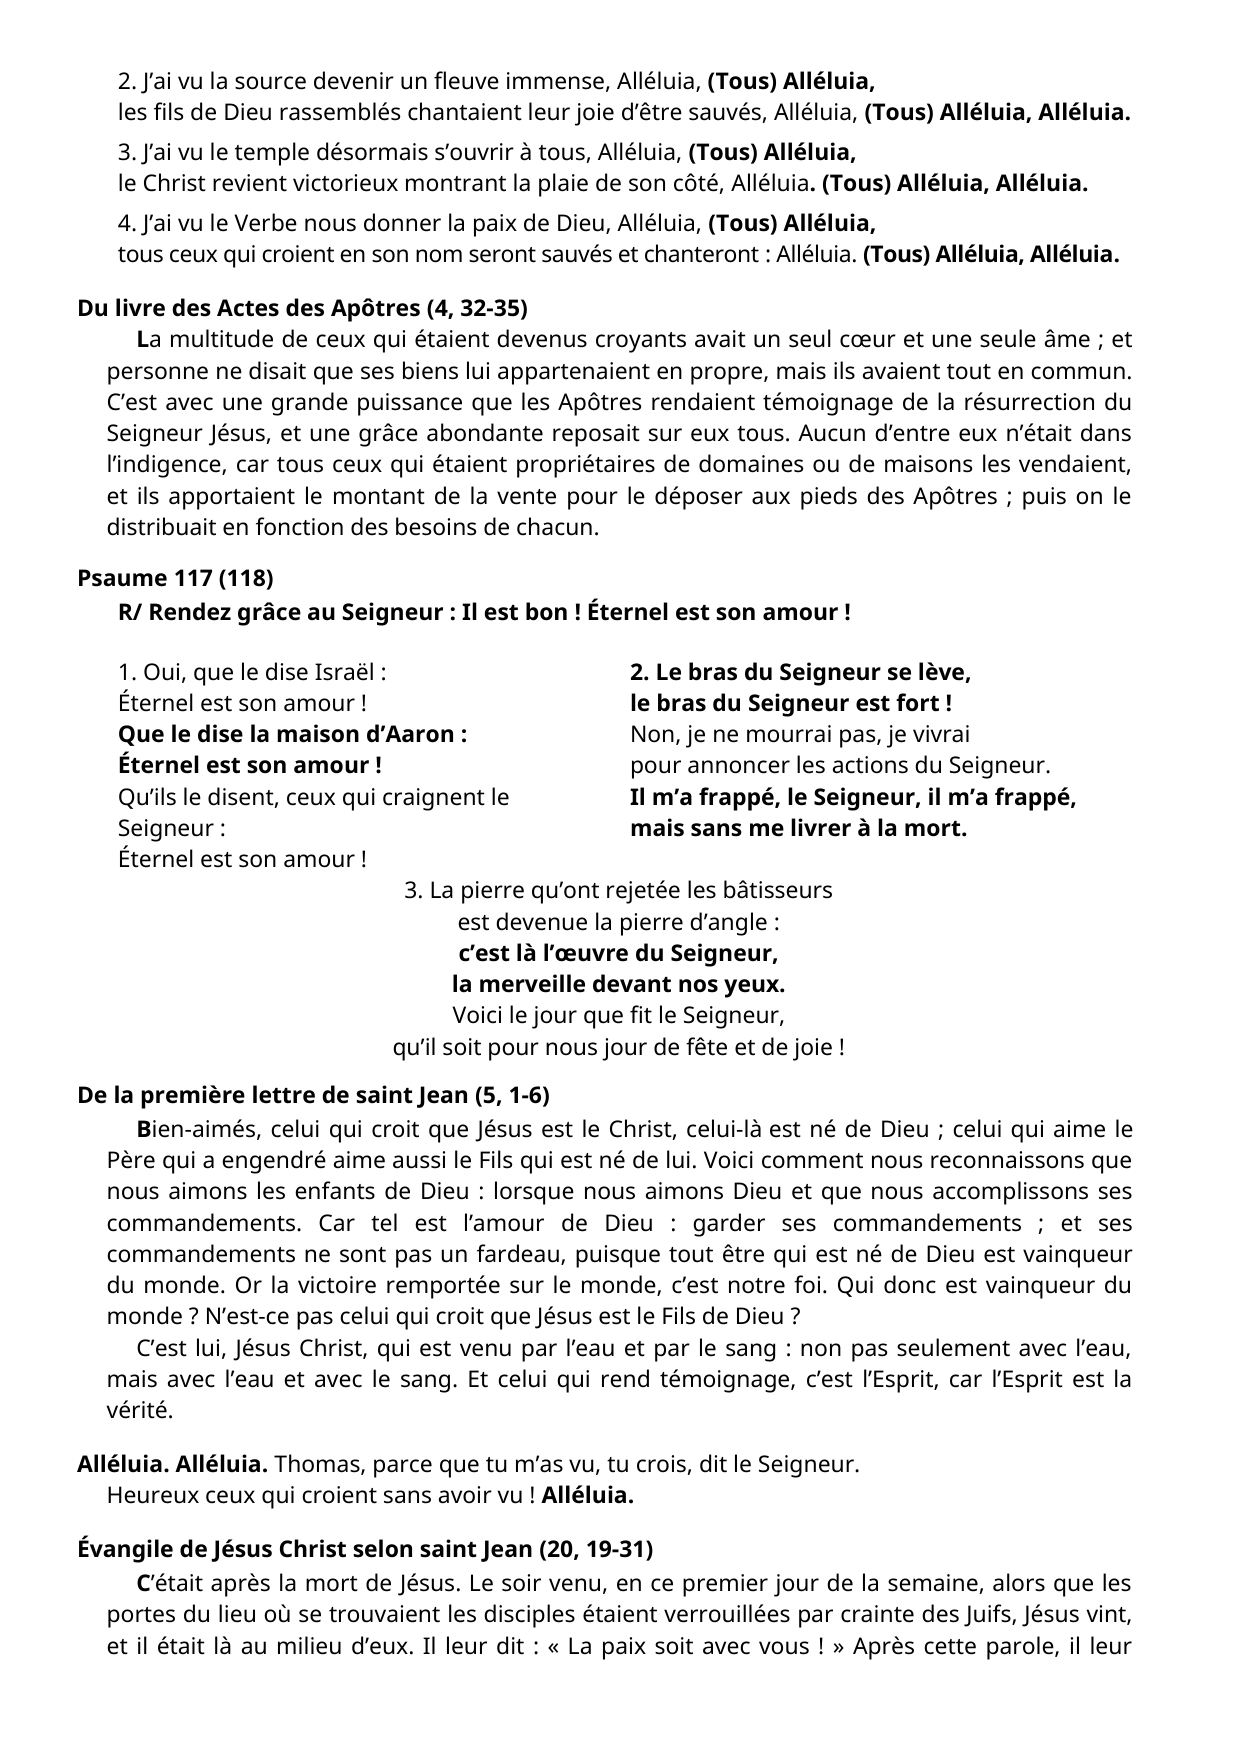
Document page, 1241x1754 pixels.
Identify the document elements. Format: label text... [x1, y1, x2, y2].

text Évangile de Jésus Christ selon saint Jean (20, 19-31) [77, 1533, 1134, 1564]
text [106, 1567, 1134, 1661]
text Psaume 117 (118) [77, 562, 1134, 593]
table_cell 1. Oui, que le dise Israël : Éternel est son amour ! Que le dise la maison d’Aaron : Éternel est son amour ! Qu’ils le disent, ceux qui craignent le Seigneur : Éternel est son amour ! [106, 655, 618, 874]
table_cell 3. J’ai vu le temple désormais s’ouvrir à tous, Alléluia, (Tous) Alléluia, le Christ revient victorieux montrant la plaie de son côté, Alléluia. (Tous) Alléluia, Alléluia. [106, 136, 1155, 207]
text Du livre des Actes des Apôtres (4, 32-35) [77, 292, 1134, 323]
text C’est lui, Jésus Christ, qui est venu par l’eau et par le sang : non pas seulement avec l’eau, mais avec l’eau et avec le sang. Et celui qui rend témoignage, c’est l’Esprit, car l’Esprit est la vérité. [106, 1331, 1134, 1425]
table_cell 2. Le bras du Seigneur se lève, le bras du Seigneur est fort ! Non, je ne mourrai pas, je vivrai pour annoncer les actions du Seigneur. Il m’a frappé, le Seigneur, il m’a frappé, mais sans me livrer à la mort. [619, 655, 1131, 874]
table_cell 2. J’ai vu la source devenir un fleuve immense, Alléluia, (Tous) Alléluia, les fils de Dieu rassemblés chantaient leur joie d’être sauvés, Alléluia, (Tous) Alléluia, Alléluia. [106, 65, 1155, 136]
table_header R/ Rendez grâce au Seigneur : Il est bon ! Éternel est son amour ! [106, 596, 1131, 655]
text De la première lettre de saint Jean (5, 1-6) [77, 1079, 1134, 1110]
text La multitude de ceux qui étaient devenus croyants avait un seul cœur et une seule âme ; et personne ne disait que ses biens lui appartenaient en propre, mais ils avaient tout en commun. C’est avec une grande puissance que les Apôtres rendaient témoignage de la résurrection du Seigneur Jésus, et une grâce abondante reposait sur eux tous. Aucun d’entre eux n’était dans l’indigence, car tous ceux qui étaient propriétaires de domaines ou de maisons les vendaient, et ils apportaient le montant de la vente pour le déposer aux pieds des Apôtres ; puis on le distribuait en fonction des besoins de chacun. [106, 323, 1134, 542]
text Bien-aimés, celui qui croit que Jésus est le Christ, celui-là est né de Dieu ; celui qui aime le Père qui a engendré aime aussi le Fils qui est né de lui. Voici comment nous reconnaissons que nous aimons les enfants de Dieu : lorsque nous aimons Dieu et que nous accomplissons ses commandements. Car tel est l’amour de Dieu : garder ses commandements ; et ses commandements ne sont pas un fardeau, puisque tout être qui est né de Dieu est vainqueur du monde. Or la victoire remportée sur le monde, c’est notre foi. Qui donc est vainqueur du monde ? N’est-ce pas celui qui croit que Jésus est le Fils de Dieu ? [106, 1113, 1134, 1331]
table_cell 4. J’ai vu le Verbe nous donner la paix de Dieu, Alléluia, (Tous) Alléluia, tous ceux qui croient en son nom seront sauvés et chanteront : Alléluia. (Tous) Alléluia, Alléluia. [106, 207, 1155, 272]
text Heureux ceux qui croient sans avoir vu ! Alléluia. [106, 1479, 1134, 1510]
text Alléluia. Alléluia. Thomas, parce que tu m’as vu, tu crois, dit le Seigneur. [77, 1448, 1134, 1479]
table_cell 3. La pierre qu’ont rejetée les bâtisseurs est devenue la pierre d’angle : c’est là l’œuvre du Seigneur, la merveille devant nos yeux. Voici le jour que fit le Seigneur, qu’il soit pour nous jour de fête et de joie ! [106, 874, 1131, 1062]
